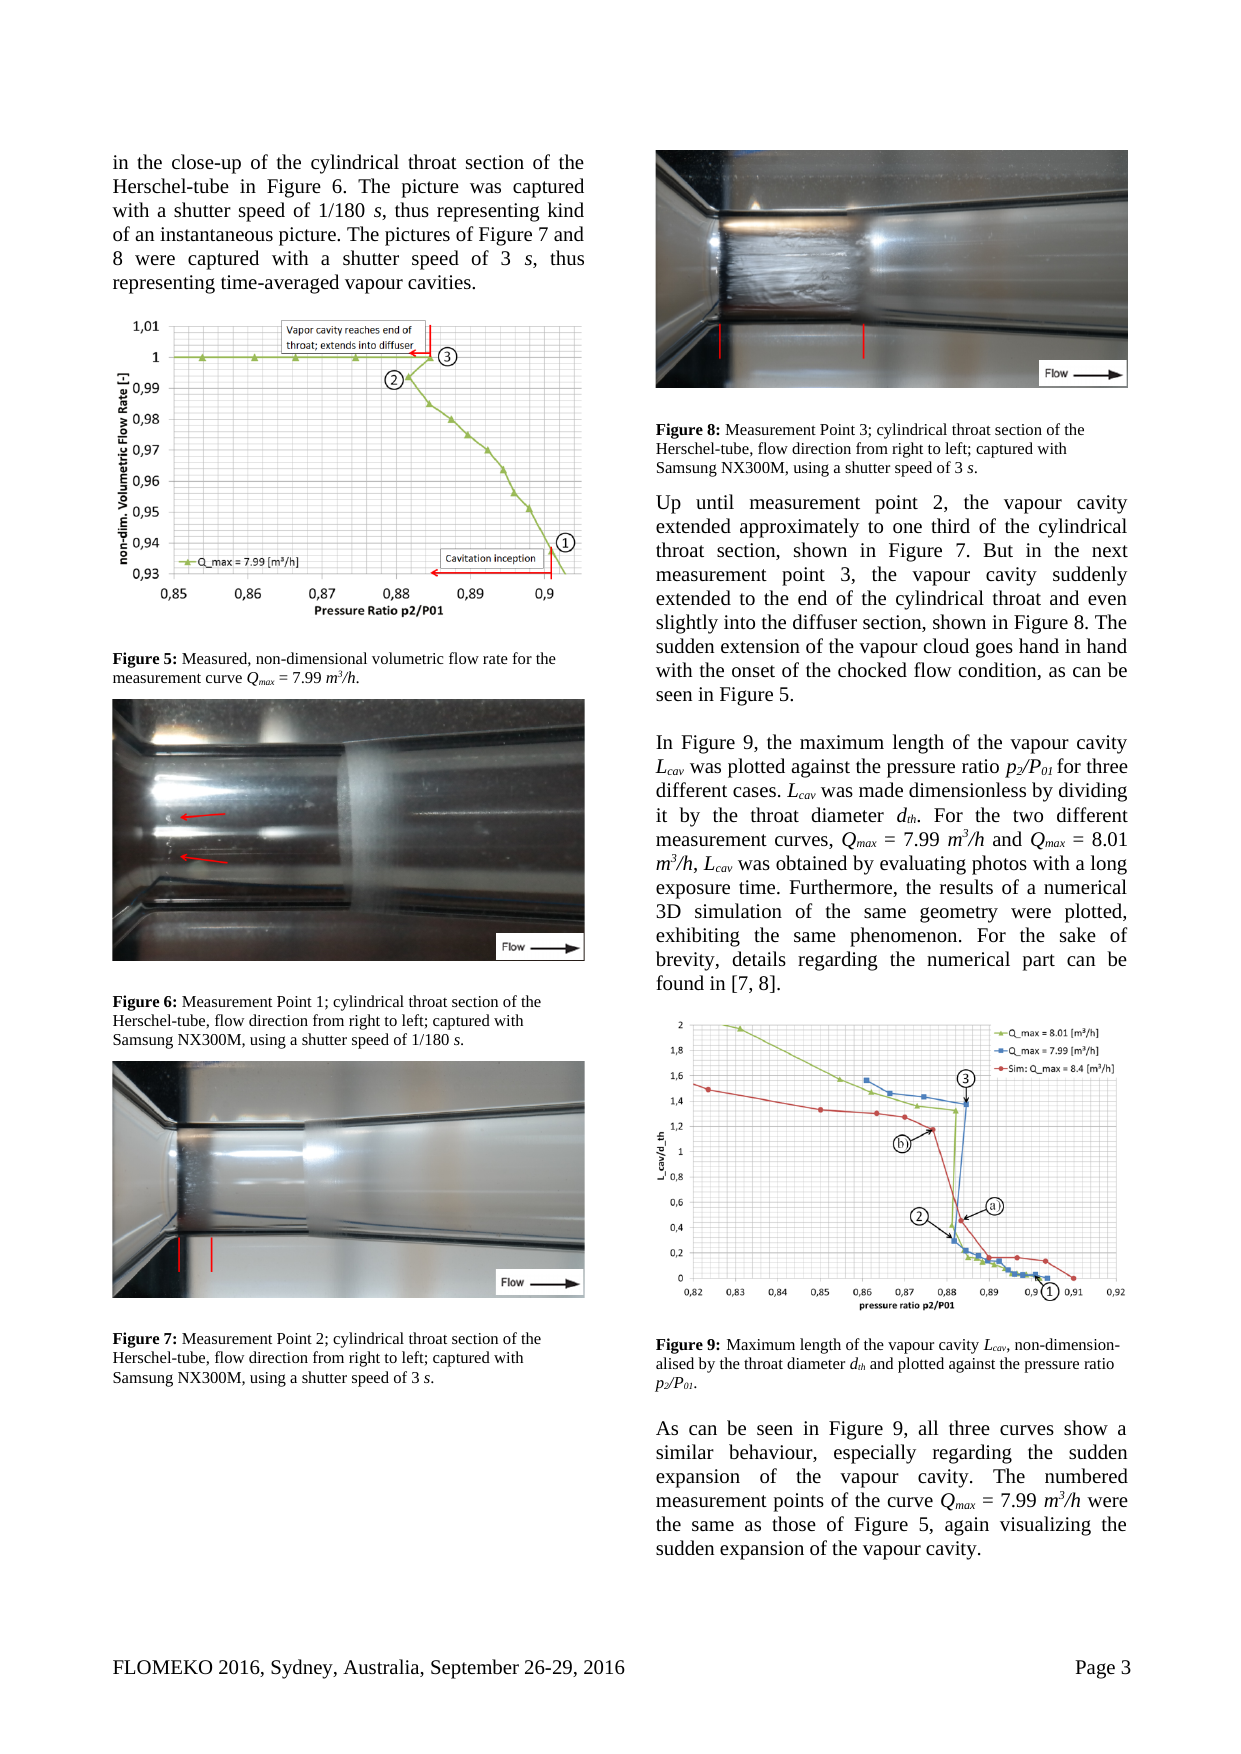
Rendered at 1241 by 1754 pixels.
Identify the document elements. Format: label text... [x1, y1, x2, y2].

text Figure 8: Measurement Point 3; cylindrical throat section of the Herschel-tube, flow direction from right to left; captured with Samsung NX300M, using a shutter speed of 3 s. [656, 420, 1128, 477]
picture [112, 318, 584, 618]
picture [655, 150, 1128, 388]
picture [112, 699, 585, 961]
text Figure 6: Measurement Point 1; cylindrical throat section of the Herschel-tube, flow direction from right to left; captured with Samsung NX300M, using a shutter speed of 1/180 s. [112, 992, 585, 1049]
picture [655, 1019, 1126, 1311]
text As can be seen in Figure 9, all three curves show a similar behaviour, especially regarding the sudden expansion of the vapour cavity. The numbered measurement points of the curve Qmax = 7.99 m3/h were the same as those of Figure 5, again visualizing the sudden expansion of the vapour cavity. [656, 1416, 1128, 1560]
text In Figure 9, the maximum length of the vapour cavity Lcav was plotted against the pressure ratio p2/P01 for three different cases. Lcav was made dimensionless by dividing it by the throat diameter dth. For the two different measurement curves, Qmax = 7.99 m3/h and Qmax = 8.01 m3/h, Lcav was obtained by evaluating photos with a long exposure time. Furthermore, the results of a numerical 3D simulation of the same geometry were plotted, exhibiting the same phenomenon. For the sake of brevity, details regarding the numerical part can be found in [7, 8]. [656, 730, 1128, 995]
text Figure 7: Measurement Point 2; cylindrical throat section of the Herschel-tube, flow direction from right to left; captured with Samsung NX300M, using a shutter speed of 3 s. [112, 1329, 585, 1387]
text Figure 5: Measured, non-dimensional volumetric flow rate for the measurement curve Qmax = 7.99 m3/h. [112, 649, 585, 687]
text Up until measurement point 2, the vapour cavity extended approximately to one third of the cylindrical throat section, shown in Figure 7. But in the next measurement point 3, the vapour cavity suddenly extended to the end of the cylindrical throat and even slightly into the diffuser section, shown in Figure 8. The sudden extension of the vapour cloud goes hand in hand with the onset of the chocked flow condition, as can be seen in Figure 5. [656, 490, 1128, 706]
picture [112, 1061, 585, 1298]
subtitle Figure 9: Maximum length of the vapour cavity Lcav, non-dimension-alised by the throat diameter dth and plotted against the pressure ratio p2/P01. [656, 1334, 1128, 1392]
